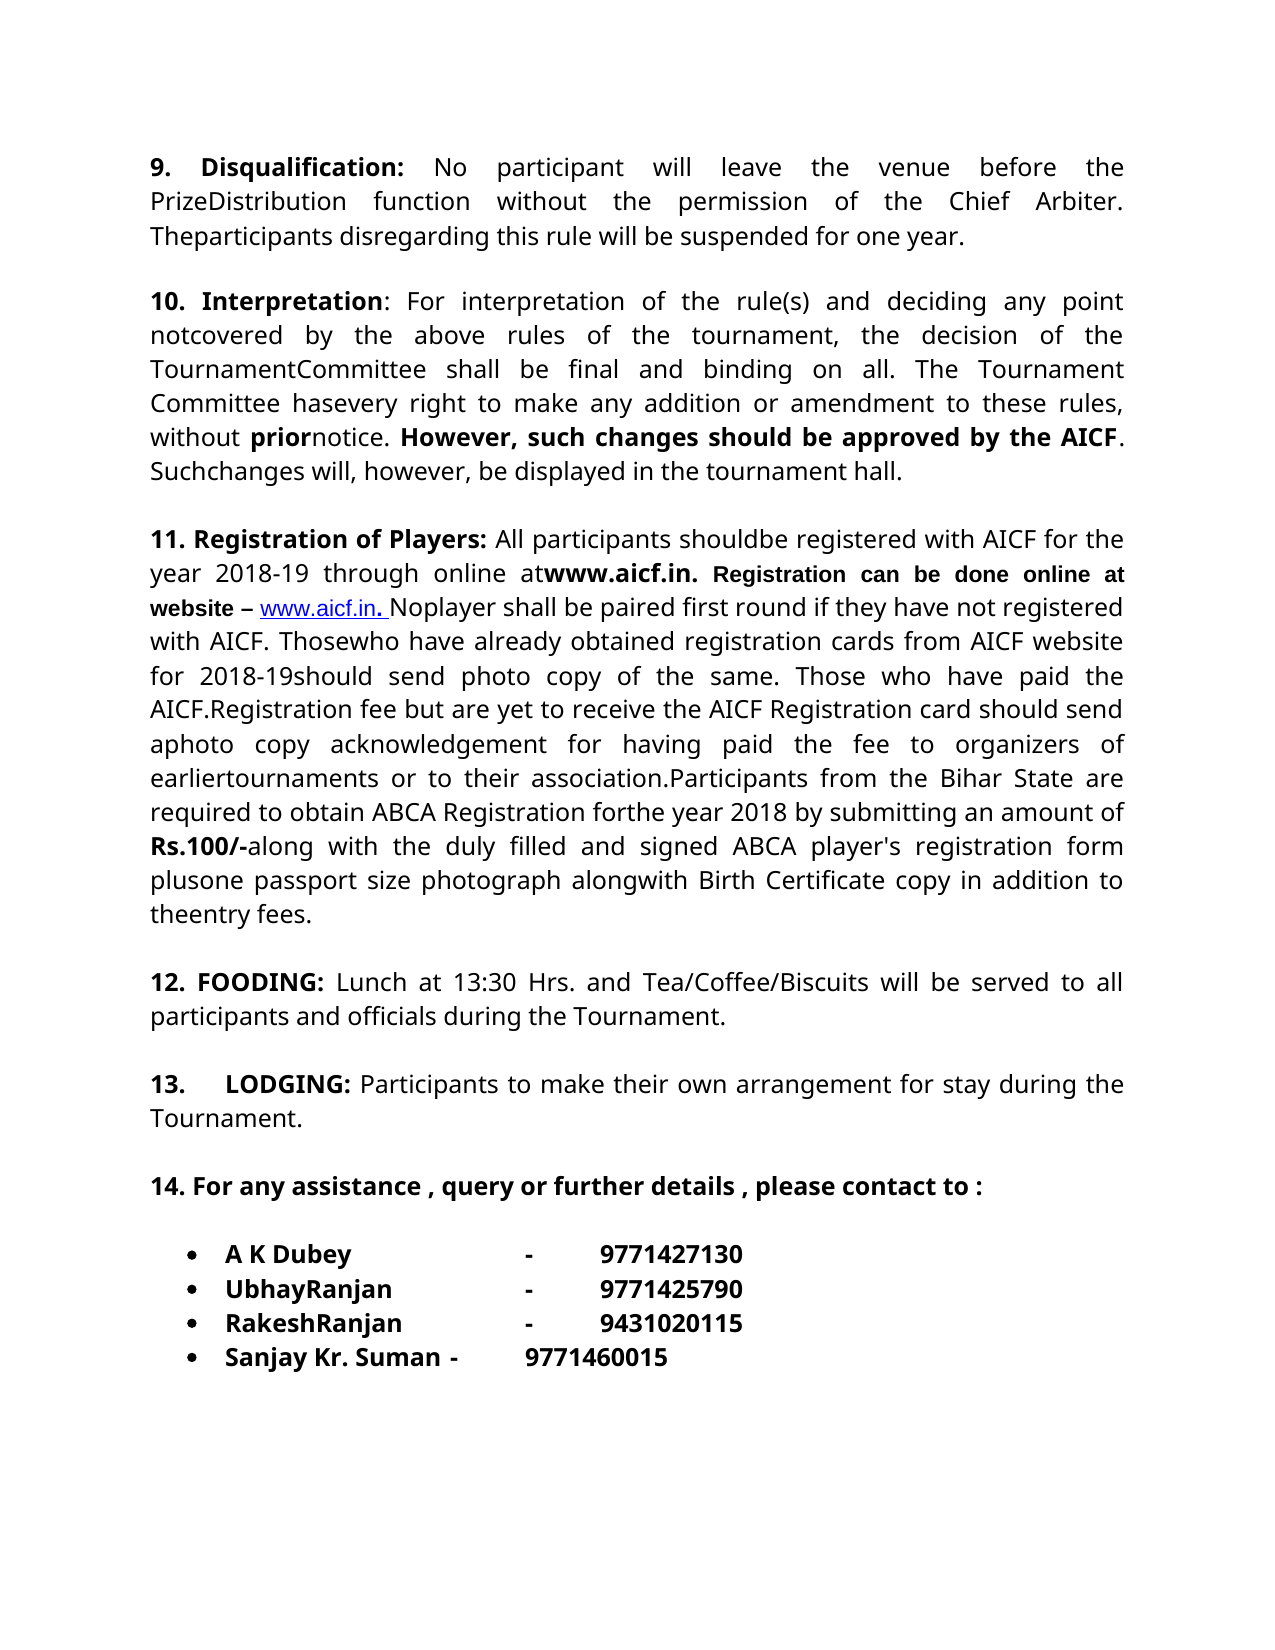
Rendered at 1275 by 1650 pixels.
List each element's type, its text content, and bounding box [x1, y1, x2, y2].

text 13. LODGING: Participants to make their own arrangement for stay during the Tournament. [150, 1067, 1125, 1135]
text 11. Registration of Players: All participants shouldbe registered with AICF for the year 2018-19 through online atwww.aicf.in. Registration can be done online at website – www.aicf.in. Noplayer shall be paired first round if they have not registered with AICF. Thosewho have already obtained registration cards from AICF website for 2018-19should send photo copy of the same. Those who have paid the AICF.Registration fee but are yet to receive the AICF Registration card should send aphoto copy acknowledgement for having paid the fee to organizers of earliertournaments or to their association.Participants from the Bihar State are required to obtain ABCA Registration forthe year 2018 by submitting an amount of Rs.100/-along with the duly filled and signed ABCA player's registration form plusone passport size photograph alongwith Birth Certificate copy in addition to theentry fees. [150, 522, 1125, 931]
list A K Dubey - 9771427130 [187, 1237, 1125, 1271]
text 12. FOODING: Lunch at 13:30 Hrs. and Tea/Coffee/Biscuits will be served to all participants and officials during the Tournament. [150, 965, 1125, 1033]
list UbhayRanjan - 9771425790 [187, 1271, 1125, 1305]
list Sanjay Kr. Suman - 9771460015 [187, 1339, 1125, 1373]
text 10. Interpretation: For interpretation of the rule(s) and deciding any point notcovered by the above rules of the tournament, the decision of the TournamentCommittee shall be final and binding on all. The Tournament Committee hasevery right to make any addition or amendment to these rules, without priornotice. However, such changes should be approved by the AICF. Suchchanges will, however, be displayed in the tournament hall. [150, 283, 1125, 488]
text 14. For any assistance , query or further details , please contact to : [150, 1169, 1125, 1203]
list RakeshRanjan - 9431020115 [187, 1305, 1125, 1339]
text 9. Disqualification: No participant will leave the venue before the PrizeDistribution function without the permission of the Chief Arbiter. Theparticipants disregarding this rule will be suspended for one year. [150, 150, 1125, 252]
